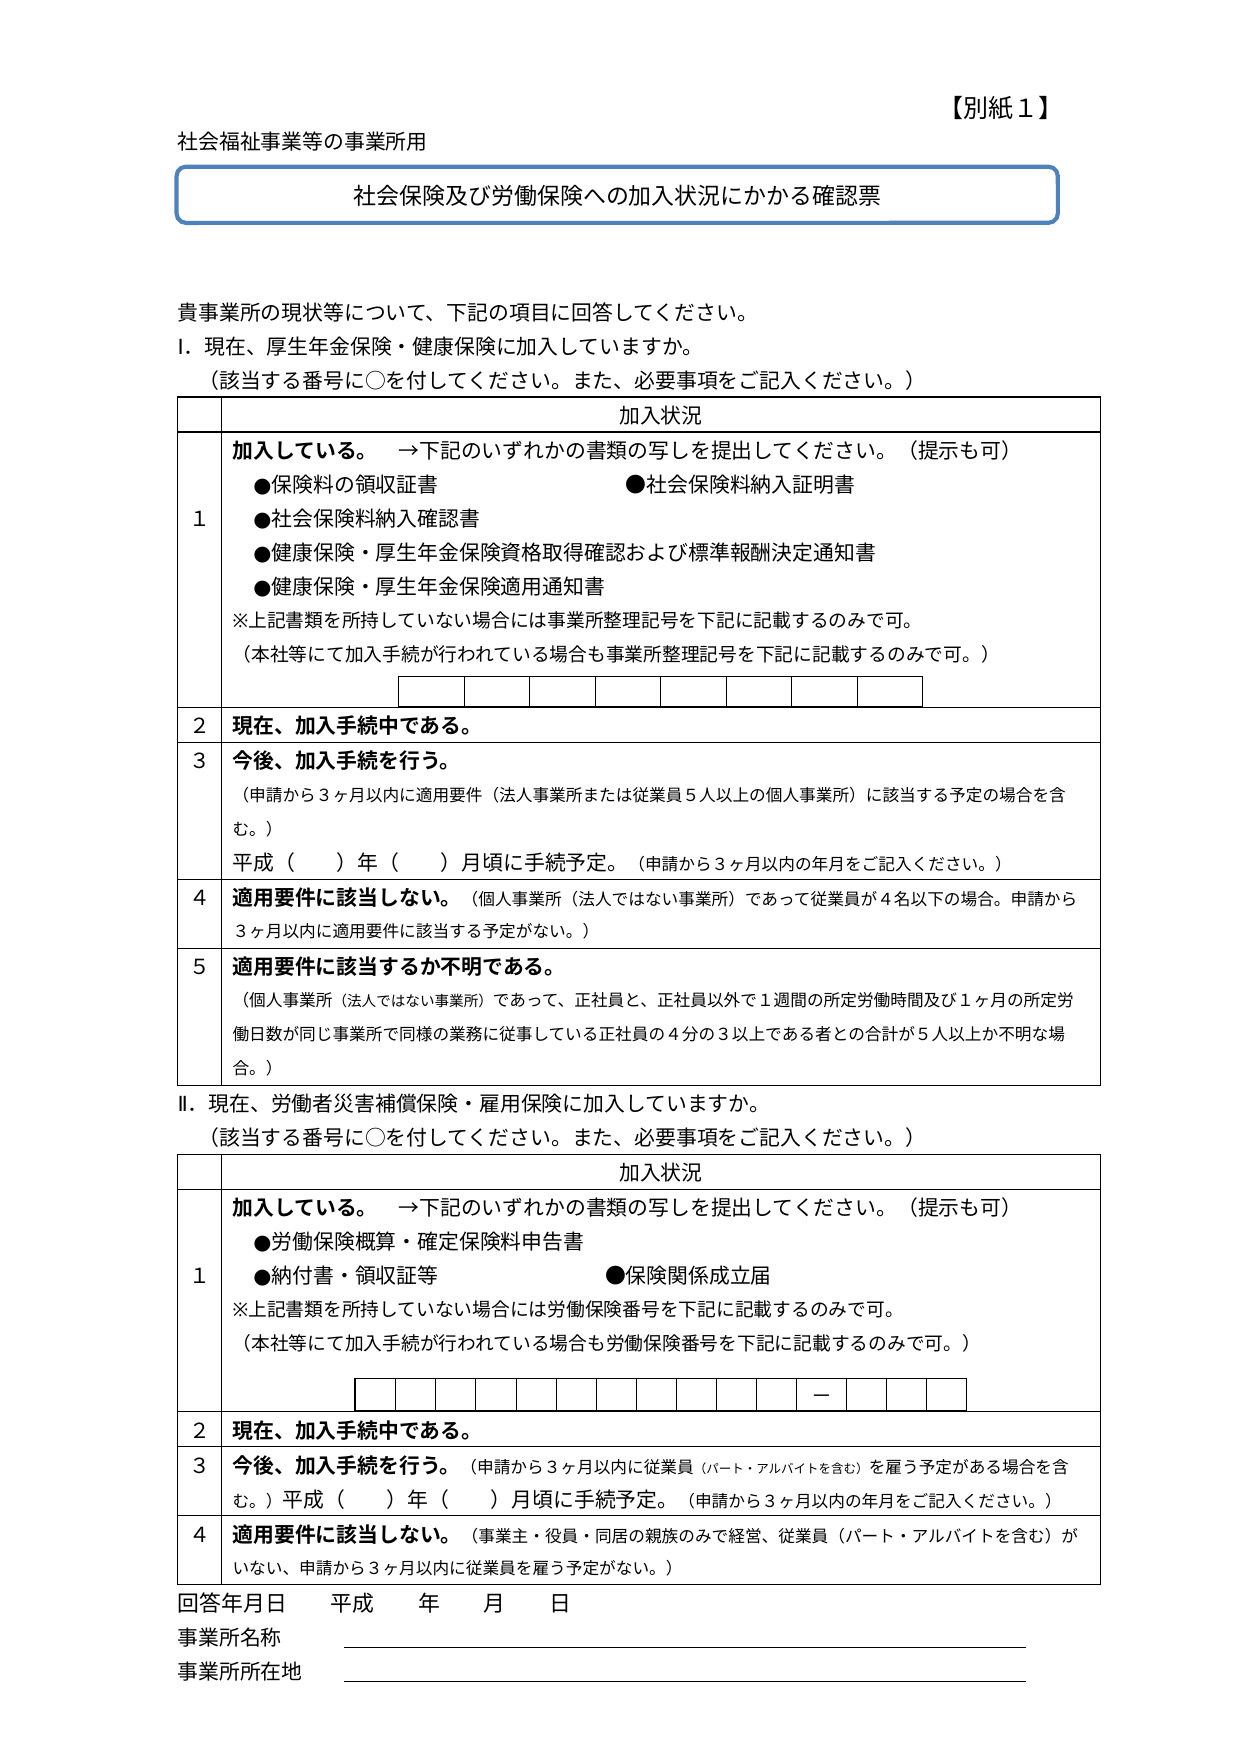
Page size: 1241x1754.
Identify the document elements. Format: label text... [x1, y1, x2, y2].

text 事業所所在地 [177, 1653, 1063, 1687]
table_cell 加入している。 →下記のいずれかの書類の写しを提出してください。（提示も可） ●労働保険概算・確定保険料申告書 ●納付書・領収証等 ●保険関係成立届 ※上記書類を所持していない場合には労働保険番号を下記に記載するのみで可。 （本社等にて加入手続が行われている場合も労働保険番号を下記に記載するのみで可。） [222, 1190, 1100, 1411]
text 回答年月日 平成 年 月 日 [177, 1585, 1063, 1619]
table_cell ４ [178, 1516, 221, 1584]
table_cell ２ [178, 708, 221, 742]
table_cell ３ [178, 743, 221, 879]
table_cell 現在、加入手続中である。 [222, 708, 1100, 742]
table_header 加入状況 [222, 1155, 1100, 1188]
table_cell ３ [178, 1447, 221, 1515]
table_cell 適用要件に該当しない。（事業主・役員・同居の親族のみで経営、従業員（パート・アルバイトを含む）がいない、申請から３ヶ月以内に従業員を雇う予定がない。） [222, 1516, 1100, 1584]
table_cell １ [178, 433, 221, 707]
table_cell 適用要件に該当するか不明である。 （個人事業所（法人ではない事業所）であって、正社員と、正社員以外で１週間の所定労働時間及び１ヶ月の所定労働日数が同じ事業所で同様の業務に従事している正社員の４分の３以上である者との合計が５人以上か不明な場合。） [222, 949, 1100, 1084]
table_cell ２ [178, 1412, 221, 1446]
table_cell 現在、加入手続中である。 [222, 1412, 1100, 1446]
table_cell 加入している。 →下記のいずれかの書類の写しを提出してください。（提示も可） ●保険料の領収証書 ●社会保険料納入証明書 ●社会保険料納入確認書 ●健康保険・厚生年金保険資格取得確認および標準報酬決定通知書 ●健康保険・厚生年金保険適用通知書 ※上記書類を所持していない場合には事業所整理記号を下記に記載するのみで可。 （本社等にて加入手続が行われている場合も事業所整理記号を下記に記載するのみで可。） [222, 433, 1100, 707]
text Ⅰ．現在、厚生年金保険・健康保険に加入していますか。 [177, 328, 1063, 362]
table_cell ４ [178, 880, 221, 948]
table_cell 適用要件に該当しない。（個人事業所（法人ではない事業所）であって従業員が４名以下の場合。申請から３ヶ月以内に適用要件に該当する予定がない。） [222, 880, 1100, 948]
text 事業所名称 [177, 1619, 1063, 1653]
table_cell 今後、加入手続を行う。（申請から３ヶ月以内に従業員（パート・アルバイトを含む）を雇う予定がある場合を含む。）平成（ ）年（ ）月頃に手続予定。（申請から３ヶ月以内の年月をご記入ください。） [222, 1447, 1100, 1515]
text Ⅱ．現在、労働者災害補償保険・雇用保険に加入していますか。 [177, 1086, 1063, 1119]
table_header 加入状況 [222, 398, 1100, 431]
table_header [178, 1155, 221, 1188]
text （該当する番号に○を付してください。また、必要事項をご記入ください。） [177, 1119, 1063, 1153]
table_cell 今後、加入手続を行う。 （申請から３ヶ月以内に適用要件（法人事業所または従業員５人以上の個人事業所）に該当する予定の場合を含む。） 平成（ ）年（ ）月頃に手続予定。（申請から３ヶ月以内の年月をご記入ください。） [222, 743, 1100, 879]
text 貴事業所の現状等について、下記の項目に回答してください。 [177, 294, 1063, 328]
table_header [178, 398, 221, 431]
text （該当する番号に○を付してください。また、必要事項をご記入ください。） [177, 362, 1063, 396]
table_cell ５ [178, 949, 221, 1084]
table_cell １ [178, 1190, 221, 1411]
